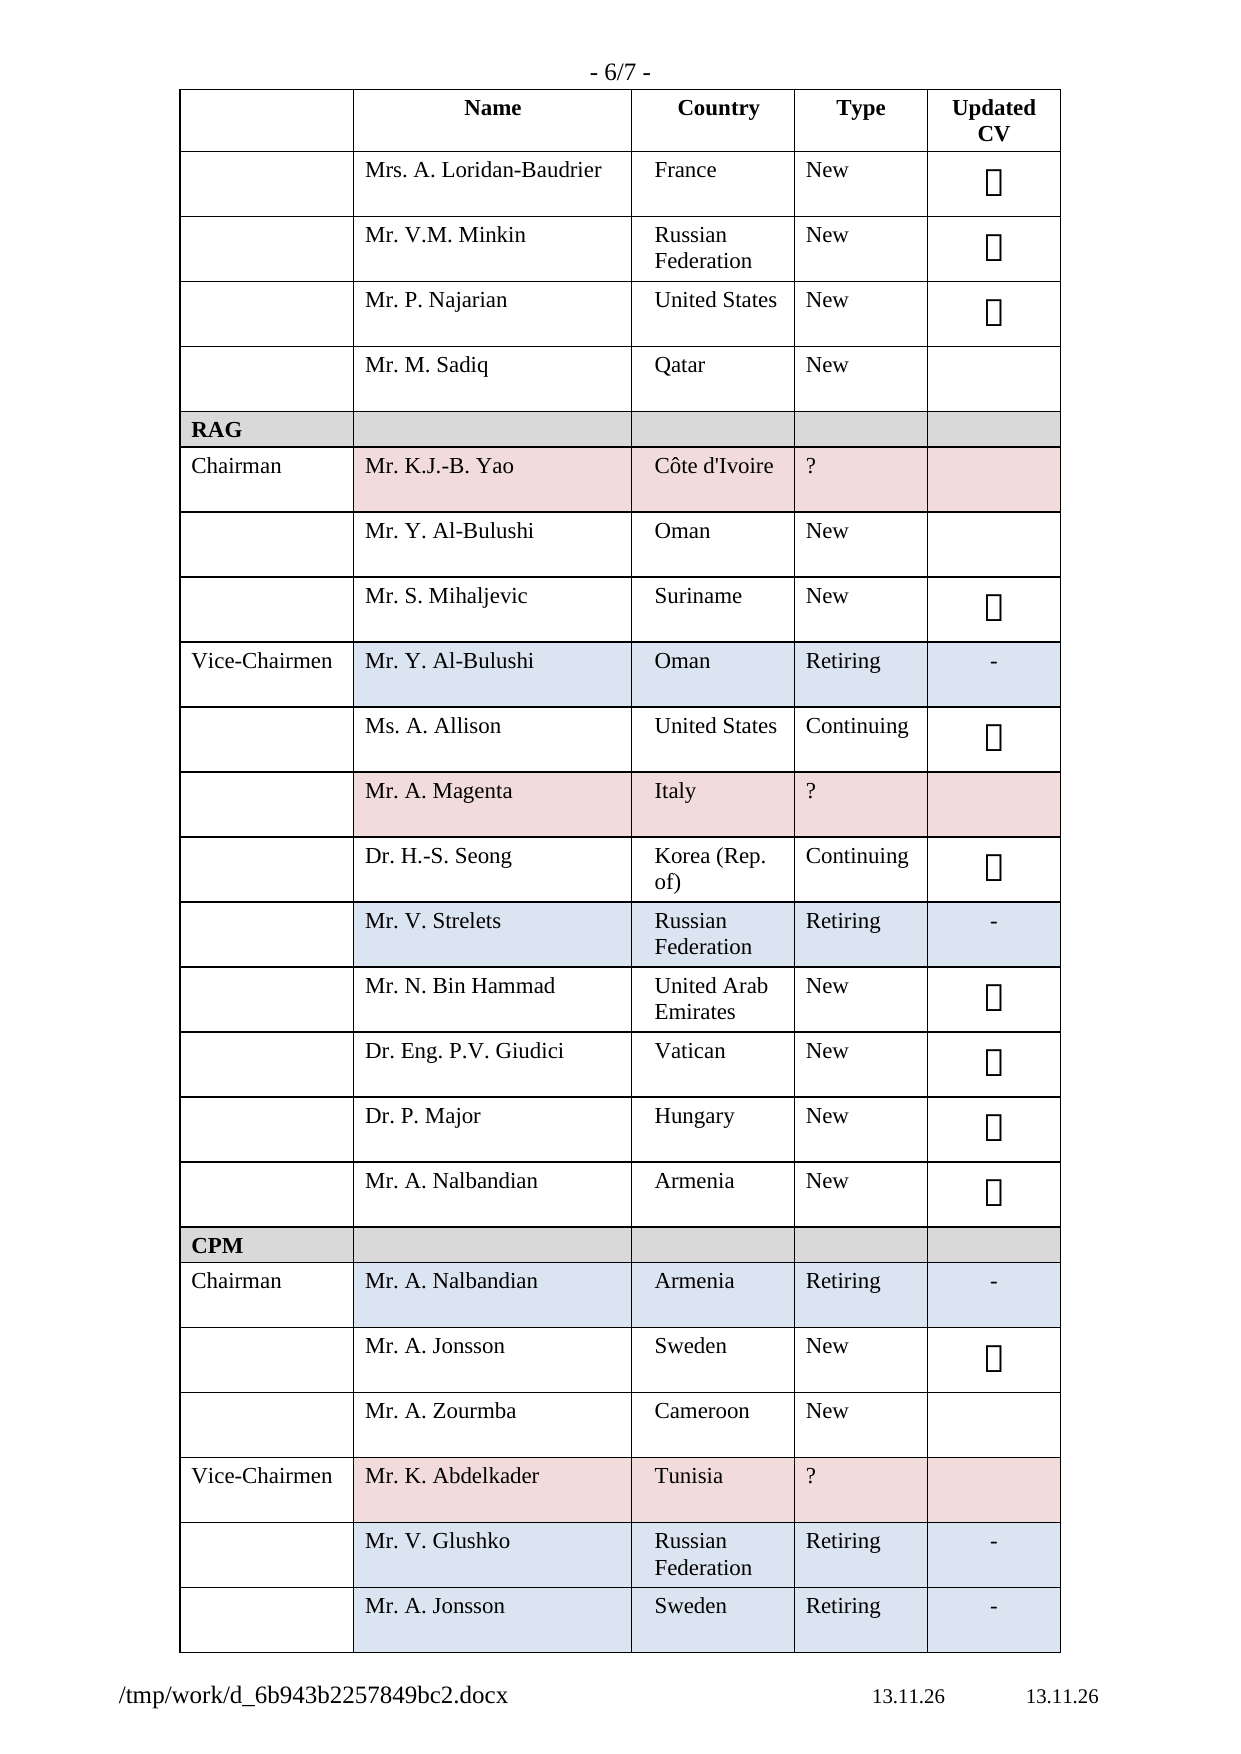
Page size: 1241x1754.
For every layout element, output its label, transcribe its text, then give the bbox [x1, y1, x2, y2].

table_cell  [928, 152, 1060, 216]
table_cell  [928, 1033, 1060, 1096]
table_cell New [795, 1163, 927, 1226]
table_cell New [795, 968, 927, 1031]
table_cell Sweden [632, 1328, 794, 1392]
table_cell [181, 773, 353, 836]
table_cell New [795, 513, 927, 576]
table_header [181, 90, 353, 151]
table_cell - [928, 903, 1060, 966]
table_cell [181, 513, 353, 576]
table_cell Mr. V. Glushko [354, 1523, 631, 1587]
table_cell Mr. V. Strelets [354, 903, 631, 966]
table_cell  [928, 1163, 1060, 1226]
table_cell [928, 448, 1060, 511]
table_cell New [795, 1033, 927, 1096]
table_cell Mr. N. Bin Hammad [354, 968, 631, 1031]
table_cell France [632, 152, 794, 216]
table_header Updated CV [928, 90, 1060, 151]
table_cell Sweden [632, 1588, 794, 1652]
table_cell RAG [181, 412, 353, 446]
table_cell Russian Federation [632, 903, 794, 966]
table_cell Mr. A. Nalbandian [354, 1263, 631, 1327]
table_cell Mr. A. Nalbandian [354, 1163, 631, 1226]
table_cell Dr. H.-S. Seong [354, 838, 631, 901]
table_cell [928, 347, 1060, 411]
table_cell Dr. Eng. P.V. Giudici [354, 1033, 631, 1096]
table_cell [181, 1588, 353, 1652]
table_cell New [795, 578, 927, 641]
table_cell Cameroon [632, 1393, 794, 1457]
table_cell [928, 1393, 1060, 1457]
table_cell [181, 578, 353, 641]
table_cell - [928, 1263, 1060, 1327]
table_header Country [632, 90, 794, 151]
table_cell Mr. K. Abdelkader [354, 1458, 631, 1522]
table_cell Retiring [795, 1263, 927, 1327]
table_cell [928, 1228, 1060, 1262]
table_cell ? [795, 1458, 927, 1522]
table_cell [354, 1228, 631, 1262]
table_cell Retiring [795, 643, 927, 706]
table_header Type [795, 90, 927, 151]
table_cell Mr. P. Najarian [354, 282, 631, 346]
table_cell [181, 903, 353, 966]
table_cell Mr. Y. Al-Bulushi [354, 643, 631, 706]
table_cell Vice-Chairmen [181, 643, 353, 706]
table_cell [181, 838, 353, 901]
table_cell  [928, 1328, 1060, 1392]
table_cell [181, 968, 353, 1031]
table_cell Vice-Chairmen [181, 1458, 353, 1522]
table_cell Côte d'Ivoire [632, 448, 794, 511]
table_cell [181, 1098, 353, 1161]
table_cell Dr. P. Major [354, 1098, 631, 1161]
table_cell Oman [632, 513, 794, 576]
table_cell Continuing [795, 708, 927, 771]
table_cell - [928, 1523, 1060, 1587]
table_cell Retiring [795, 903, 927, 966]
table_cell [632, 1228, 794, 1262]
table_cell [632, 412, 794, 446]
table_cell United States [632, 708, 794, 771]
table_cell New [795, 152, 927, 216]
table_cell - [928, 1588, 1060, 1652]
table_cell Chairman [181, 448, 353, 511]
table_cell [928, 412, 1060, 446]
table_cell [181, 347, 353, 411]
table_cell [181, 1033, 353, 1096]
table_cell  [928, 217, 1060, 281]
table_cell ? [795, 773, 927, 836]
table_cell Retiring [795, 1588, 927, 1652]
table_cell Mr. S. Mihaljevic [354, 578, 631, 641]
table_cell Russian Federation [632, 217, 794, 281]
table_cell Hungary [632, 1098, 794, 1161]
table_cell [928, 773, 1060, 836]
table_cell Mrs. A. Loridan-Baudrier [354, 152, 631, 216]
table_cell Armenia [632, 1163, 794, 1226]
table_cell  [928, 838, 1060, 901]
table_cell  [928, 282, 1060, 346]
table_cell  [928, 968, 1060, 1031]
table_cell Mr. V.M. Minkin [354, 217, 631, 281]
table_cell United States [632, 282, 794, 346]
table_cell [928, 1458, 1060, 1522]
table_cell [795, 412, 927, 446]
table_cell New [795, 347, 927, 411]
table_cell Mr. A. Jonsson [354, 1328, 631, 1392]
table_cell [181, 708, 353, 771]
table_cell Retiring [795, 1523, 927, 1587]
table_cell Mr. A. Jonsson [354, 1588, 631, 1652]
table_cell Chairman [181, 1263, 353, 1327]
table_cell [354, 412, 631, 446]
table_cell Ms. A. Allison [354, 708, 631, 771]
table_cell Mr. A. Zourmba [354, 1393, 631, 1457]
table_cell Italy [632, 773, 794, 836]
table_cell [181, 1328, 353, 1392]
table_cell New [795, 282, 927, 346]
table_cell [181, 217, 353, 281]
table_cell New [795, 1098, 927, 1161]
table_cell Korea (Rep. of) [632, 838, 794, 901]
table_cell New [795, 217, 927, 281]
table_cell  [928, 1098, 1060, 1161]
table_cell Russian Federation [632, 1523, 794, 1587]
table_cell Continuing [795, 838, 927, 901]
table_cell  [928, 578, 1060, 641]
table_cell United Arab Emirates [632, 968, 794, 1031]
table_cell Suriname [632, 578, 794, 641]
table_cell [181, 1393, 353, 1457]
table_cell Oman [632, 643, 794, 706]
table_cell [181, 152, 353, 216]
table_cell [181, 1523, 353, 1587]
table_cell [181, 1163, 353, 1226]
table_cell Qatar [632, 347, 794, 411]
table_cell Mr. K.J.-B. Yao [354, 448, 631, 511]
table_cell Armenia [632, 1263, 794, 1327]
table_cell - [928, 643, 1060, 706]
table_header Name [354, 90, 631, 151]
table_cell Mr. M. Sadiq [354, 347, 631, 411]
table_cell  [928, 708, 1060, 771]
table_cell [795, 1228, 927, 1262]
table_cell Vatican [632, 1033, 794, 1096]
table_cell New [795, 1393, 927, 1457]
table_cell ? [795, 448, 927, 511]
table_cell [928, 513, 1060, 576]
table_cell [181, 282, 353, 346]
table_cell CPM [181, 1228, 353, 1262]
table_cell Mr. A. Magenta [354, 773, 631, 836]
table_cell New [795, 1328, 927, 1392]
table_cell Mr. Y. Al-Bulushi [354, 513, 631, 576]
table_cell Tunisia [632, 1458, 794, 1522]
